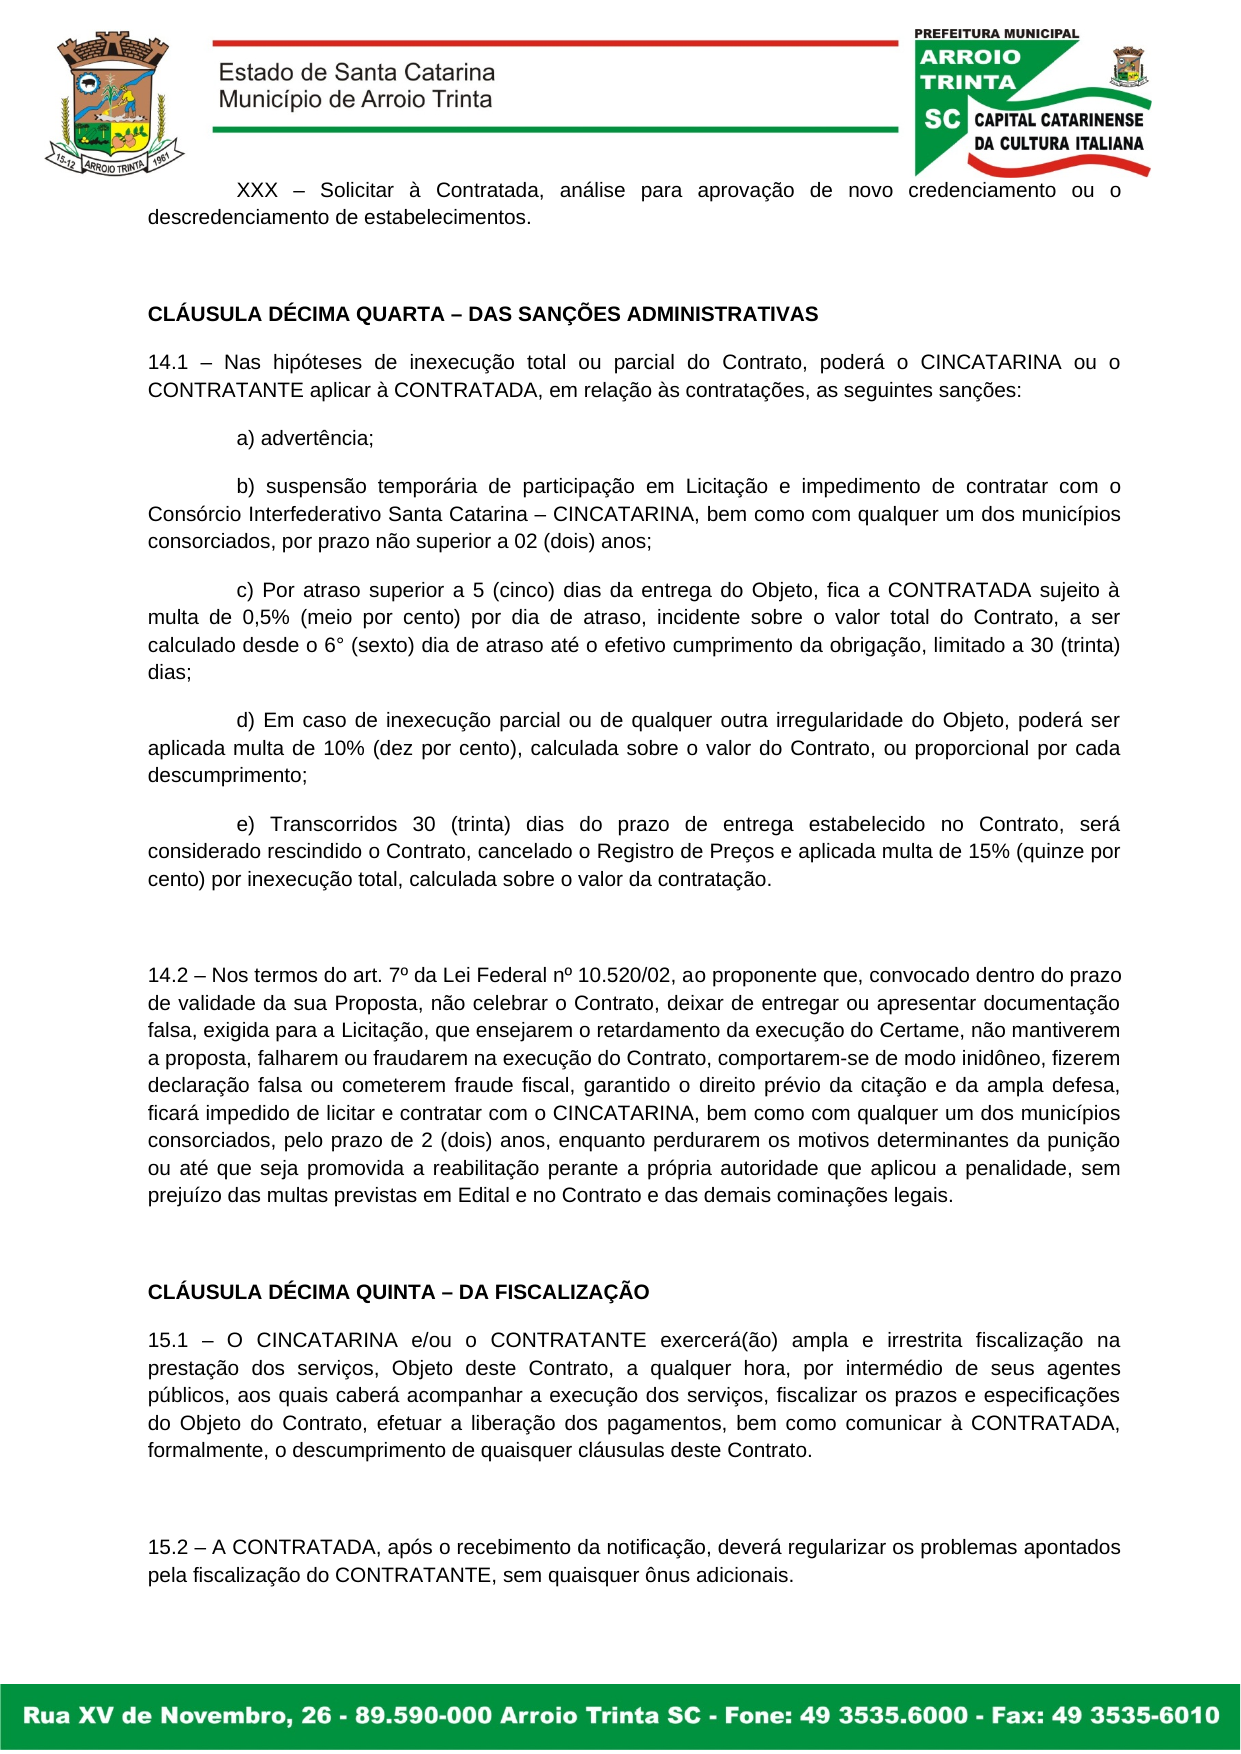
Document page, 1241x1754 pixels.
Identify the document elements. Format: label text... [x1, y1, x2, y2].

picture [44, 29, 1152, 178]
text b) suspensão temporária de participação em Licitação e impedimento de contratar com o Consórcio Interfederativo Santa Catarina – CINCATARINA, bem como com qualquer um dos municípios consorciados, por prazo não superior a 02 (dois) anos; [148, 474, 1122, 553]
text e) Transcorridos 30 (trinta) dias do prazo de entrega estabelecido no Contrato, será considerado rescindido o Contrato, cancelado o Registro de Preços e aplicada multa de 15% (quinze por cento) por inexecução total, calculada sobre o valor da contratação. [148, 812, 1122, 891]
text CLÁUSULA DÉCIMA QUARTA – DAS SANÇÕES ADMINISTRATIVAS [148, 302, 1122, 326]
text d) Em caso de inexecução parcial ou de qualquer outra irregularidade do Objeto, poderá ser aplicada multa de 10% (dez por cento), calculada sobre o valor do Contrato, ou proporcional por cada descumprimento; [148, 708, 1122, 787]
text 14.2 – Nos termos do art. 7º da Lei Federal nº 10.520/02, ao proponente que, convocado dentro do prazo de validade da sua Proposta, não celebrar o Contrato, deixar de entregar ou apresentar documentação falsa, exigida para a Licitação, que ensejarem o retardamento da execução do Certame, não mantiverem a proposta, falharem ou fraudarem na execução do Contrato, comportarem-se de modo inidôneo, fizerem declaração falsa ou cometerem fraude fiscal, garantido o direito prévio da citação e da ampla defesa, ficará impedido de licitar e contratar com o CINCATARINA, bem como com qualquer um dos municípios consorciados, pelo prazo de 2 (dois) anos, enquanto perdurarem os motivos determinantes da punição ou até que seja promovida a reabilitação perante a própria autoridade que aplicou a penalidade, sem prejuízo das multas previstas em Edital e no Contrato e das demais cominações legais. [148, 963, 1122, 1207]
text 15.1 – O CINCATARINA e/ou o CONTRATANTE exercerá(ão) ampla e irrestrita fiscalização na prestação dos serviços, Objeto deste Contrato, a qualquer hora, por intermédio de seus agentes públicos, aos quais caberá acompanhar a execução dos serviços, fiscalizar os prazos e especificações do Objeto do Contrato, efetuar a liberação dos pagamentos, bem como comunicar à CONTRATADA, formalmente, o descumprimento de quaisquer cláusulas deste Contrato. [148, 1328, 1122, 1462]
text XXX – Solicitar à Contratada, análise para aprovação de novo credenciamento ou o descredenciamento de estabelecimentos. [148, 178, 1122, 229]
text c) Por atraso superior a 5 (cinco) dias da entrega do Objeto, fica a CONTRATADA sujeito à multa de 0,5% (meio por cento) por dia de atraso, incidente sobre o valor total do Contrato, a ser calculado desde o 6° (sexto) dia de atraso até o efetivo cumprimento da obrigação, limitado a 30 (trinta) dias; [148, 577, 1122, 684]
text 15.2 – A CONTRATADA, após o recebimento da notificação, deverá regularizar os problemas apontados pela fiscalização do CONTRATANTE, sem quaisquer ônus adicionais. [148, 1535, 1122, 1586]
text CLÁUSULA DÉCIMA QUINTA – DA FISCALIZAÇÃO [148, 1280, 1122, 1304]
text a) advertência; [148, 426, 1122, 450]
picture [0, 1684, 1241, 1750]
text 14.1 – Nas hipóteses de inexecução total ou parcial do Contrato, poderá o CINCATARINA ou o CONTRATANTE aplicar à CONTRATADA, em relação às contratações, as seguintes sanções: [148, 350, 1122, 401]
